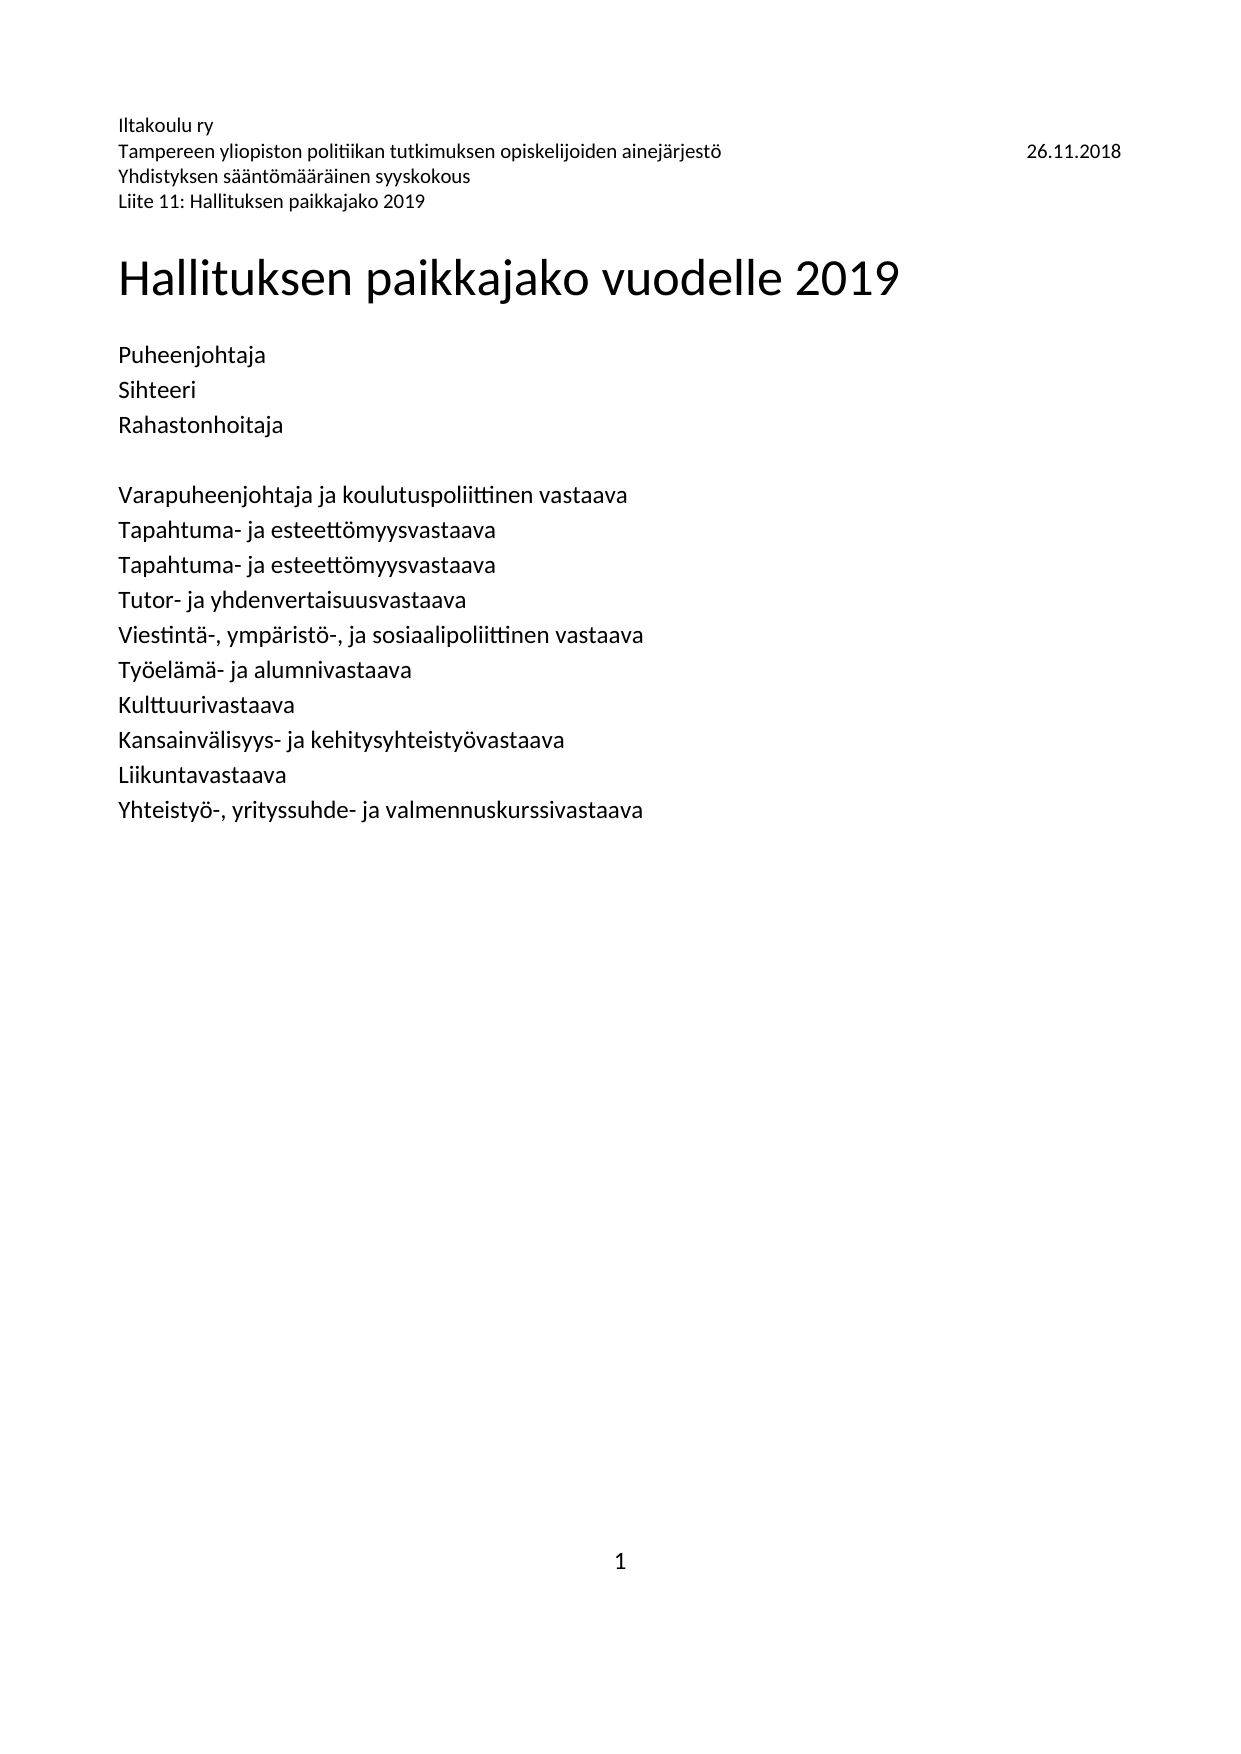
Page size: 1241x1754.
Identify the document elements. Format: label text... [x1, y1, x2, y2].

text Työelämä- ja alumnivastaava [118, 654, 1122, 684]
text Sihteeri [118, 374, 1122, 404]
text Rahastonhoitaja [118, 409, 1122, 439]
title Hallituksen paikkajako vuodelle 2019 [118, 245, 1122, 308]
text Liikuntavastaava [118, 759, 1122, 789]
text Tutor- ja yhdenvertaisuusvastaava [118, 584, 1122, 614]
text Viestintä-, ympäristö-, ja sosiaalipoliittinen vastaava [118, 619, 1122, 649]
text Kansainvälisyys- ja kehitysyhteistyövastaava [118, 724, 1122, 754]
text Yhteistyö-, yrityssuhde- ja valmennuskurssivastaava [118, 794, 1122, 824]
text Puheenjohtaja [118, 339, 1122, 369]
text Varapuheenjohtaja ja koulutuspoliittinen vastaava [118, 479, 1122, 509]
text Tapahtuma- ja esteettömyysvastaava [118, 549, 1122, 579]
text Tapahtuma- ja esteettömyysvastaava [118, 514, 1122, 544]
text Kulttuurivastaava [118, 689, 1122, 719]
